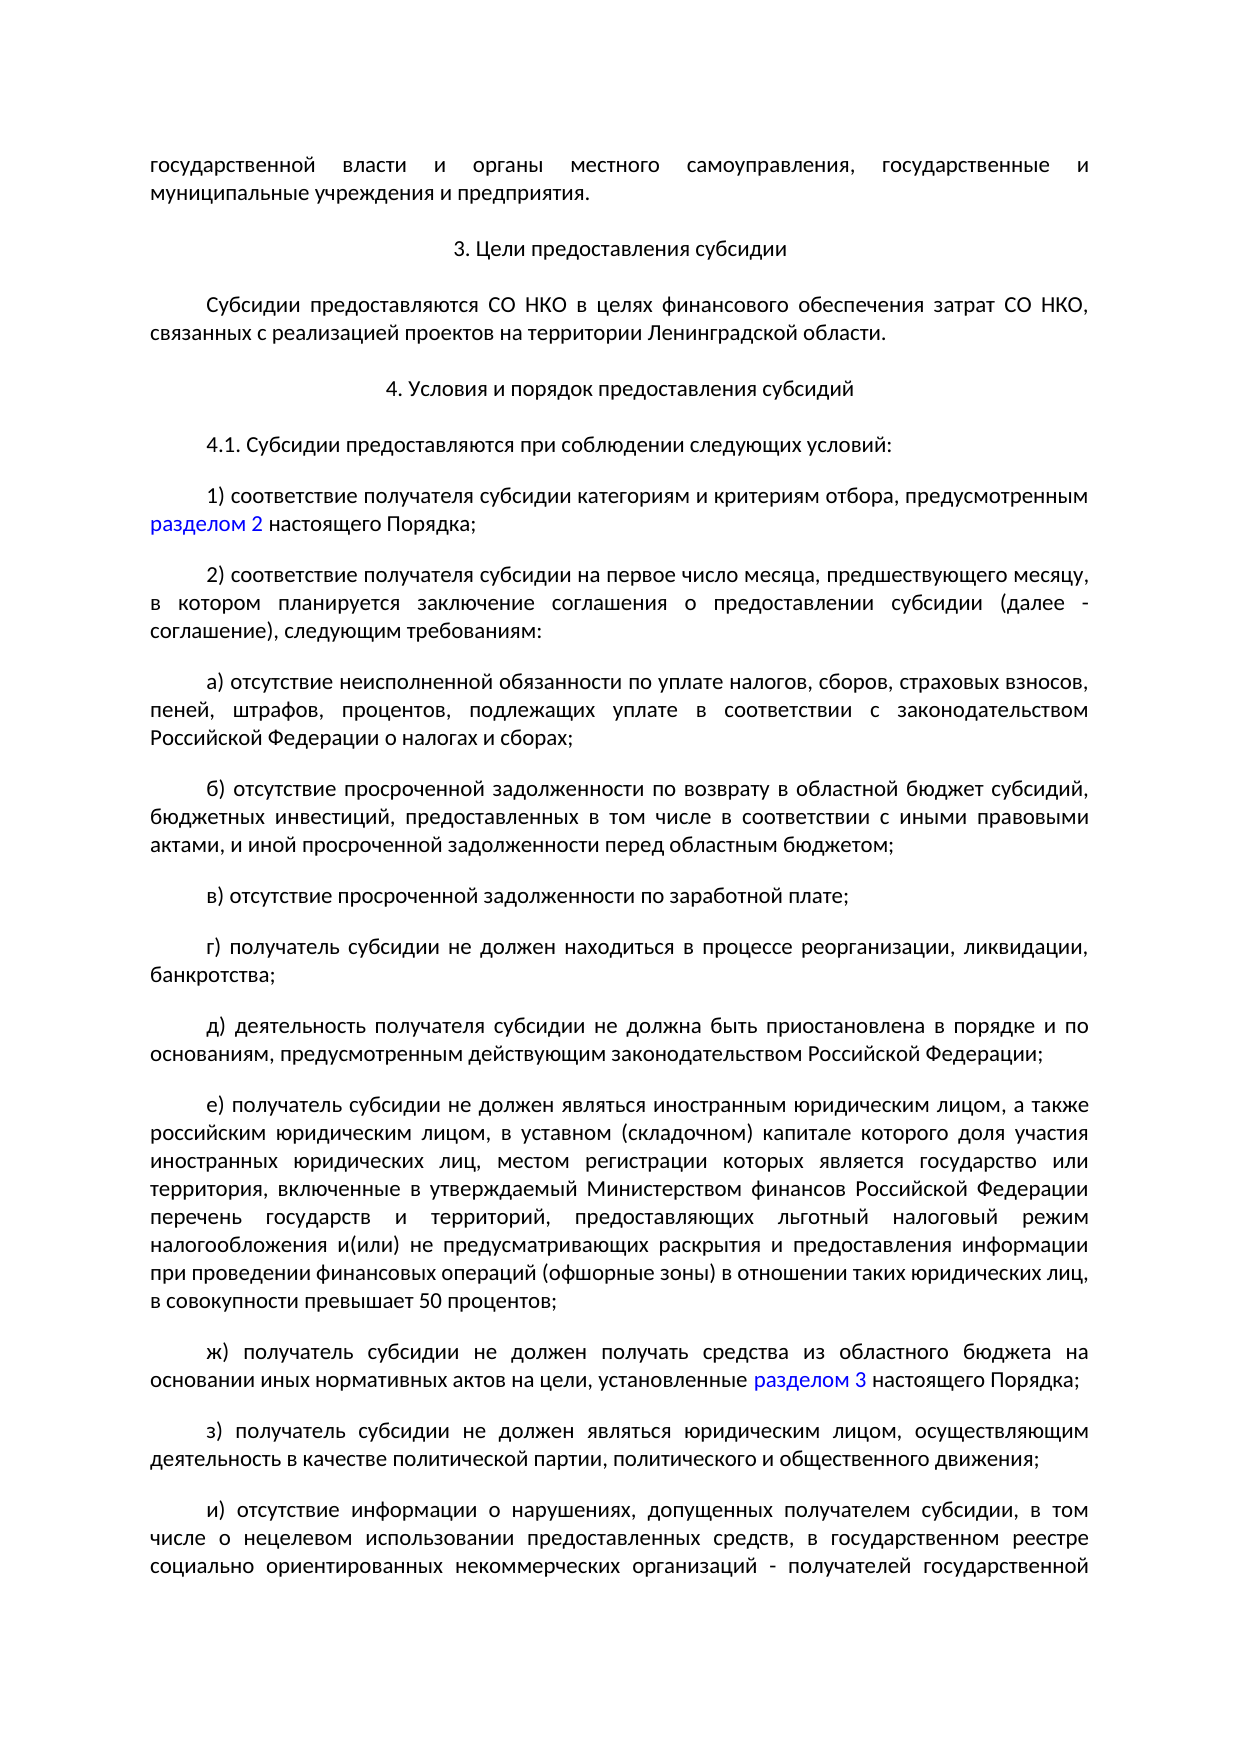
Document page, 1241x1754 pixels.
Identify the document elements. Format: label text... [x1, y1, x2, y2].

text 4. Условия и порядок предоставления субсидий [150, 374, 1090, 402]
text 2) соответствие получателя субсидии на первое число месяца, предшествующего месяцу, в котором планируется заключение соглашения о предоставлении субсидии (далее - соглашение), следующим требованиям: [150, 560, 1090, 644]
text 4.1. Субсидии предоставляются при соблюдении следующих условий: [150, 430, 1090, 458]
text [150, 1495, 1090, 1579]
text г) получатель субсидии не должен находиться в процессе реорганизации, ликвидации, банкротства; [150, 932, 1090, 988]
text ж) получатель субсидии не должен получать средства из областного бюджета на основании иных нормативных актов на цели, установленные разделом 3 настоящего Порядка; [150, 1337, 1090, 1393]
text д) деятельность получателя субсидии не должна быть приостановлена в порядке и по основаниям, предусмотренным действующим законодательством Российской Федерации; [150, 1011, 1090, 1067]
text з) получатель субсидии не должен являться юридическим лицом, осуществляющим деятельность в качестве политической партии, политического и общественного движения; [150, 1416, 1090, 1472]
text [150, 150, 1090, 206]
text 1) соответствие получателя субсидии категориям и критериям отбора, предусмотренным разделом 2 настоящего Порядка; [150, 481, 1090, 537]
text Субсидии предоставляются СО НКО в целях финансового обеспечения затрат СО НКО, связанных с реализацией проектов на территории Ленинградской области. [150, 290, 1090, 346]
text б) отсутствие просроченной задолженности по возврату в областной бюджет субсидий, бюджетных инвестиций, предоставленных в том числе в соответствии с иными правовыми актами, и иной просроченной задолженности перед областным бюджетом; [150, 774, 1090, 858]
text а) отсутствие неисполненной обязанности по уплате налогов, сборов, страховых взносов, пеней, штрафов, процентов, подлежащих уплате в соответствии с законодательством Российской Федерации о налогах и сборах; [150, 667, 1090, 751]
text е) получатель субсидии не должен являться иностранным юридическим лицом, а также российским юридическим лицом, в уставном (складочном) капитале которого доля участия иностранных юридических лиц, местом регистрации которых является государство или территория, включенные в утверждаемый Министерством финансов Российской Федерации перечень государств и территорий, предоставляющих льготный налоговый режим налогообложения и(или) не предусматривающих раскрытия и предоставления информации при проведении финансовых операций (офшорные зоны) в отношении таких юридических лиц, в совокупности превышает 50 процентов; [150, 1090, 1090, 1314]
text 3. Цели предоставления субсидии [150, 234, 1090, 262]
text в) отсутствие просроченной задолженности по заработной плате; [150, 881, 1090, 909]
